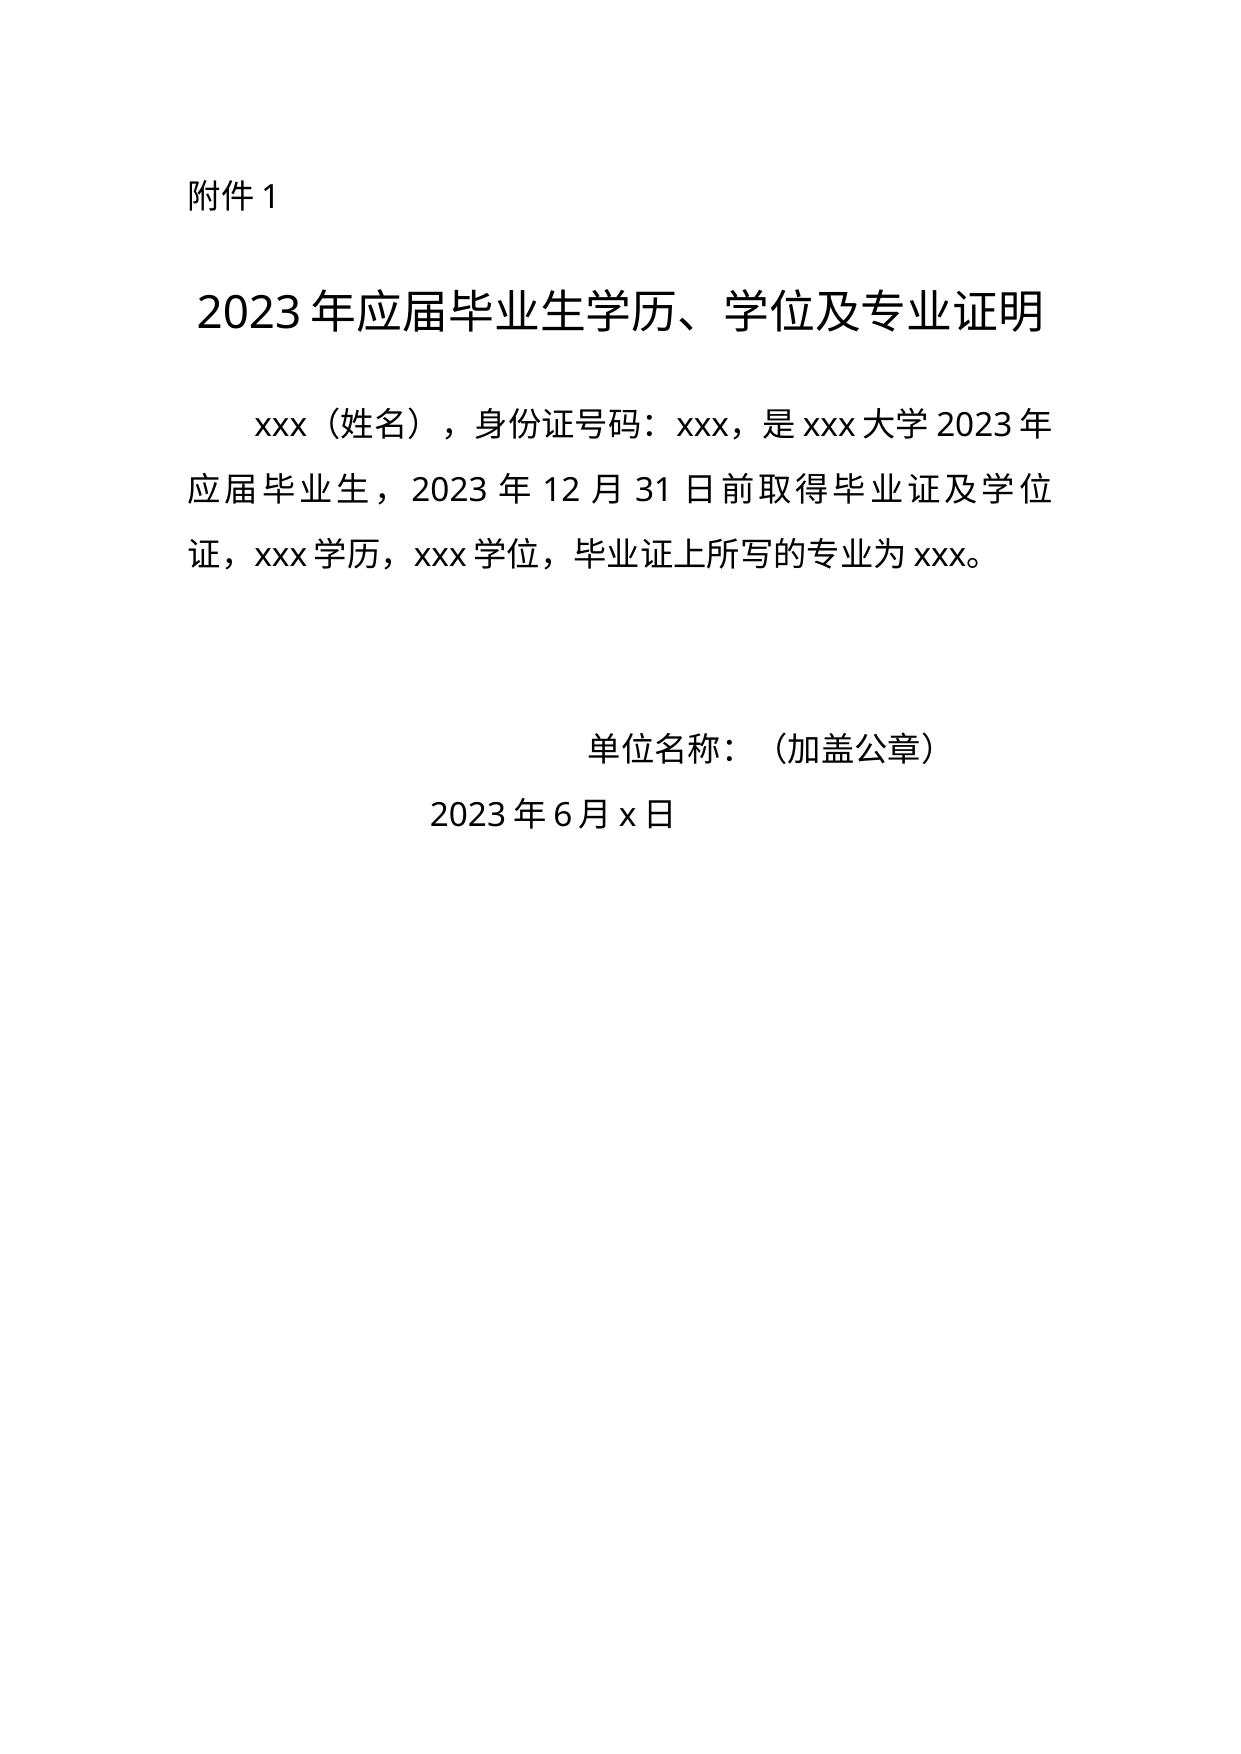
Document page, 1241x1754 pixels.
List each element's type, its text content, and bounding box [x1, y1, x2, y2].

text 2023年应届毕业生学历、学位及专业证明 [187, 259, 1053, 357]
text 2023年6月x日 [187, 779, 1053, 844]
text 附件1 [187, 162, 1053, 227]
text xxx（姓名），身份证号码：xxx，是xxx大学2023年应届毕业生，2023年12月31日前取得毕业证及学位证，xxx学历，xxx学位，毕业证上所写的专业为xxx。 [187, 389, 1053, 584]
text 单位名称：（加盖公章） [187, 714, 1053, 779]
